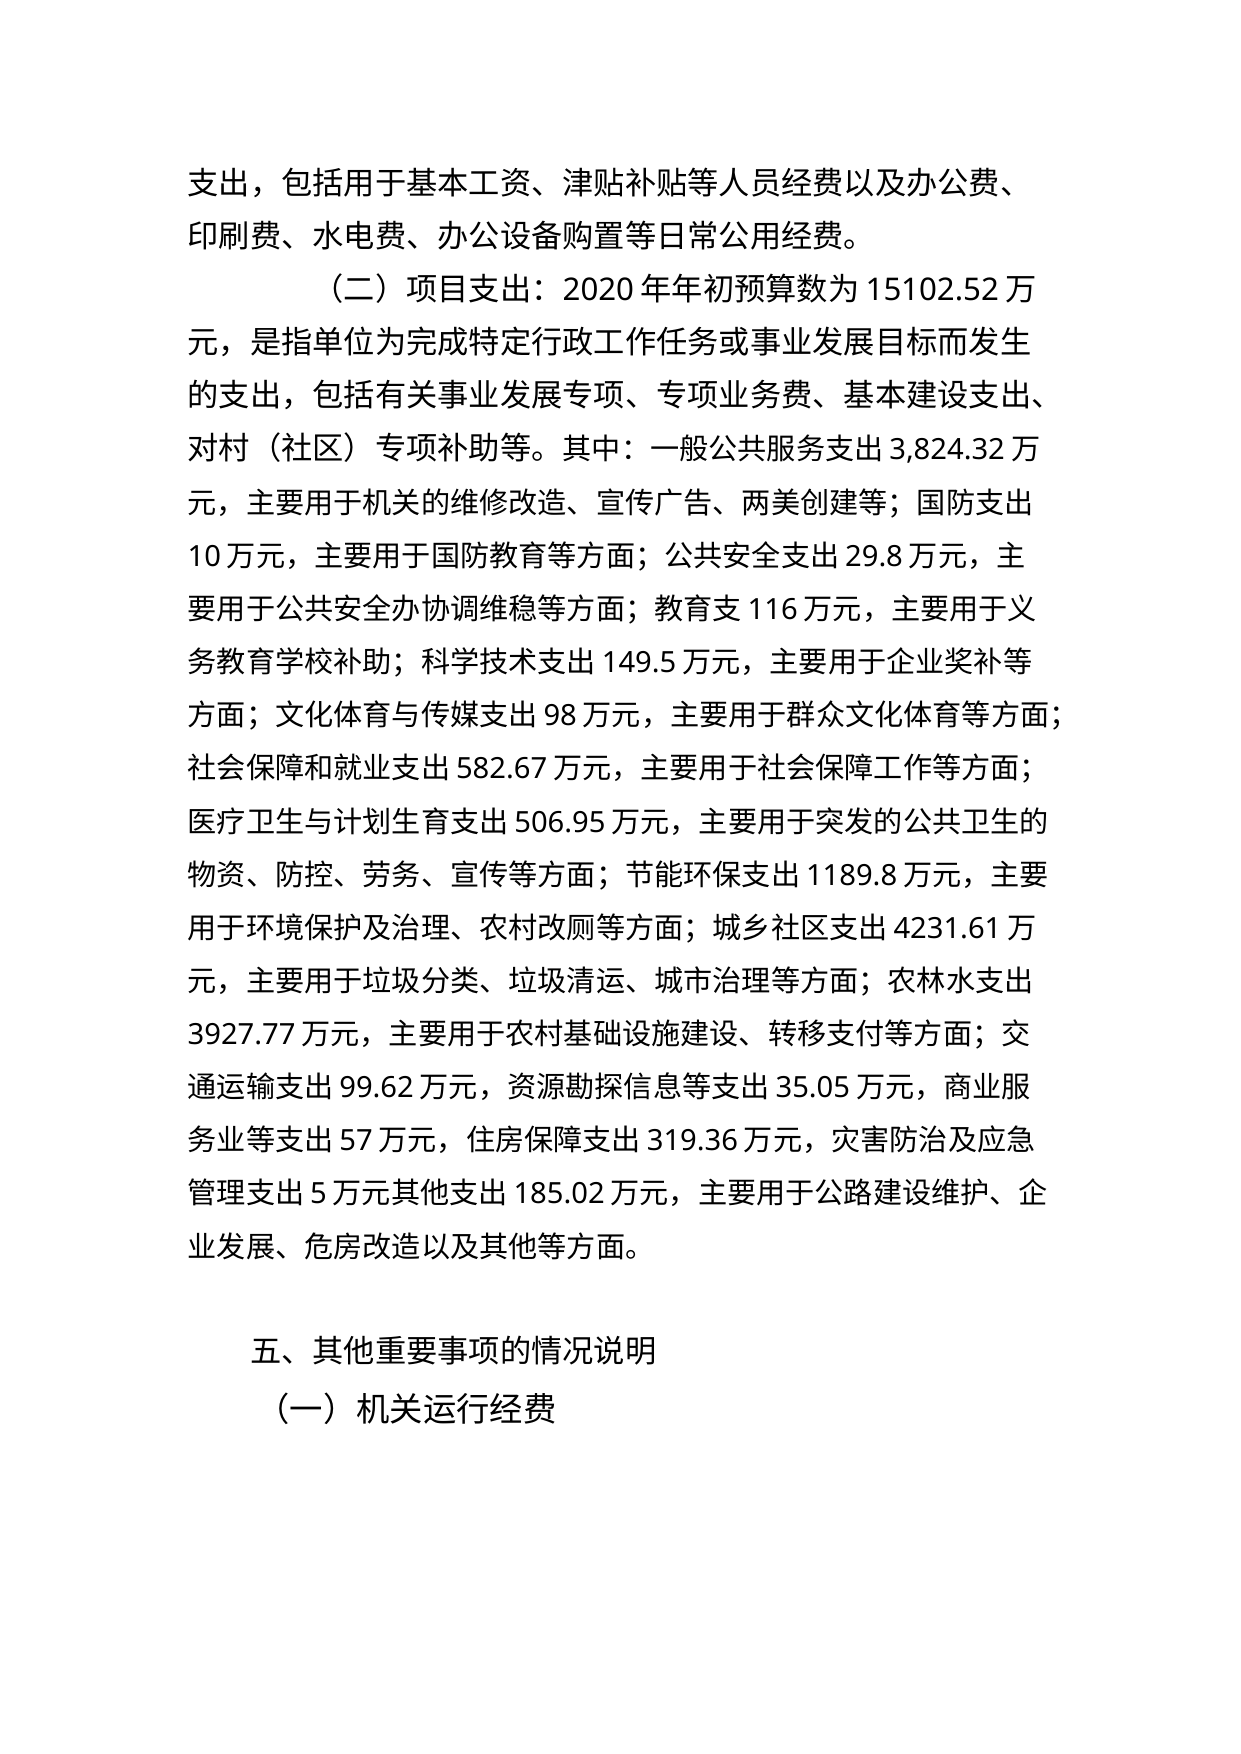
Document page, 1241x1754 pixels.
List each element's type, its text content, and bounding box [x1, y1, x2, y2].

text 五、其他重要事项的情况说明 [187, 1319, 1053, 1372]
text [187, 150, 1053, 256]
text （二）项目支出：2020年年初预算数为15102.52万元，是指单位为完成特定行政工作任务或事业发展目标而发生的支出，包括有关事业发展专项、专项业务费、基本建设支出、对村（社区）专项补助等。其中：一般公共服务支出3,824.32万元，主要用于机关的维修改造、宣传广告、两美创建等；国防支出10万元，主要用于国防教育等方面；公共安全支出29.8万元，主要用于公共安全办协调维稳等方面；教育支116万元，主要用于义务教育学校补助；科学技术支出149.5万元，主要用于企业奖补等方面；文化体育与传媒支出98万元，主要用于群众文化体育等方面；社会保障和就业支出582.67万元，主要用于社会保障工作等方面；医疗卫生与计划生育支出506.95万元，主要用于突发的公共卫生的物资、防控、劳务、宣传等方面；节能环保支出1189.8万元，主要用于环境保护及治理、农村改厕等方面；城乡社区支出4231.61万元，主要用于垃圾分类、垃圾清运、城市治理等方面；农林水支出3927.77万元，主要用于农村基础设施建设、转移支付等方面；交通运输支出99.62万元，资源勘探信息等支出35.05万元，商业服务业等支出57万元，住房保障支出319.36万元，灾害防治及应急管理支出5万元其他支出185.02万元，主要用于公路建设维护、企业发展、危房改造以及其他等方面。 [187, 256, 1053, 1266]
text （一）机关运行经费 [187, 1372, 1053, 1434]
